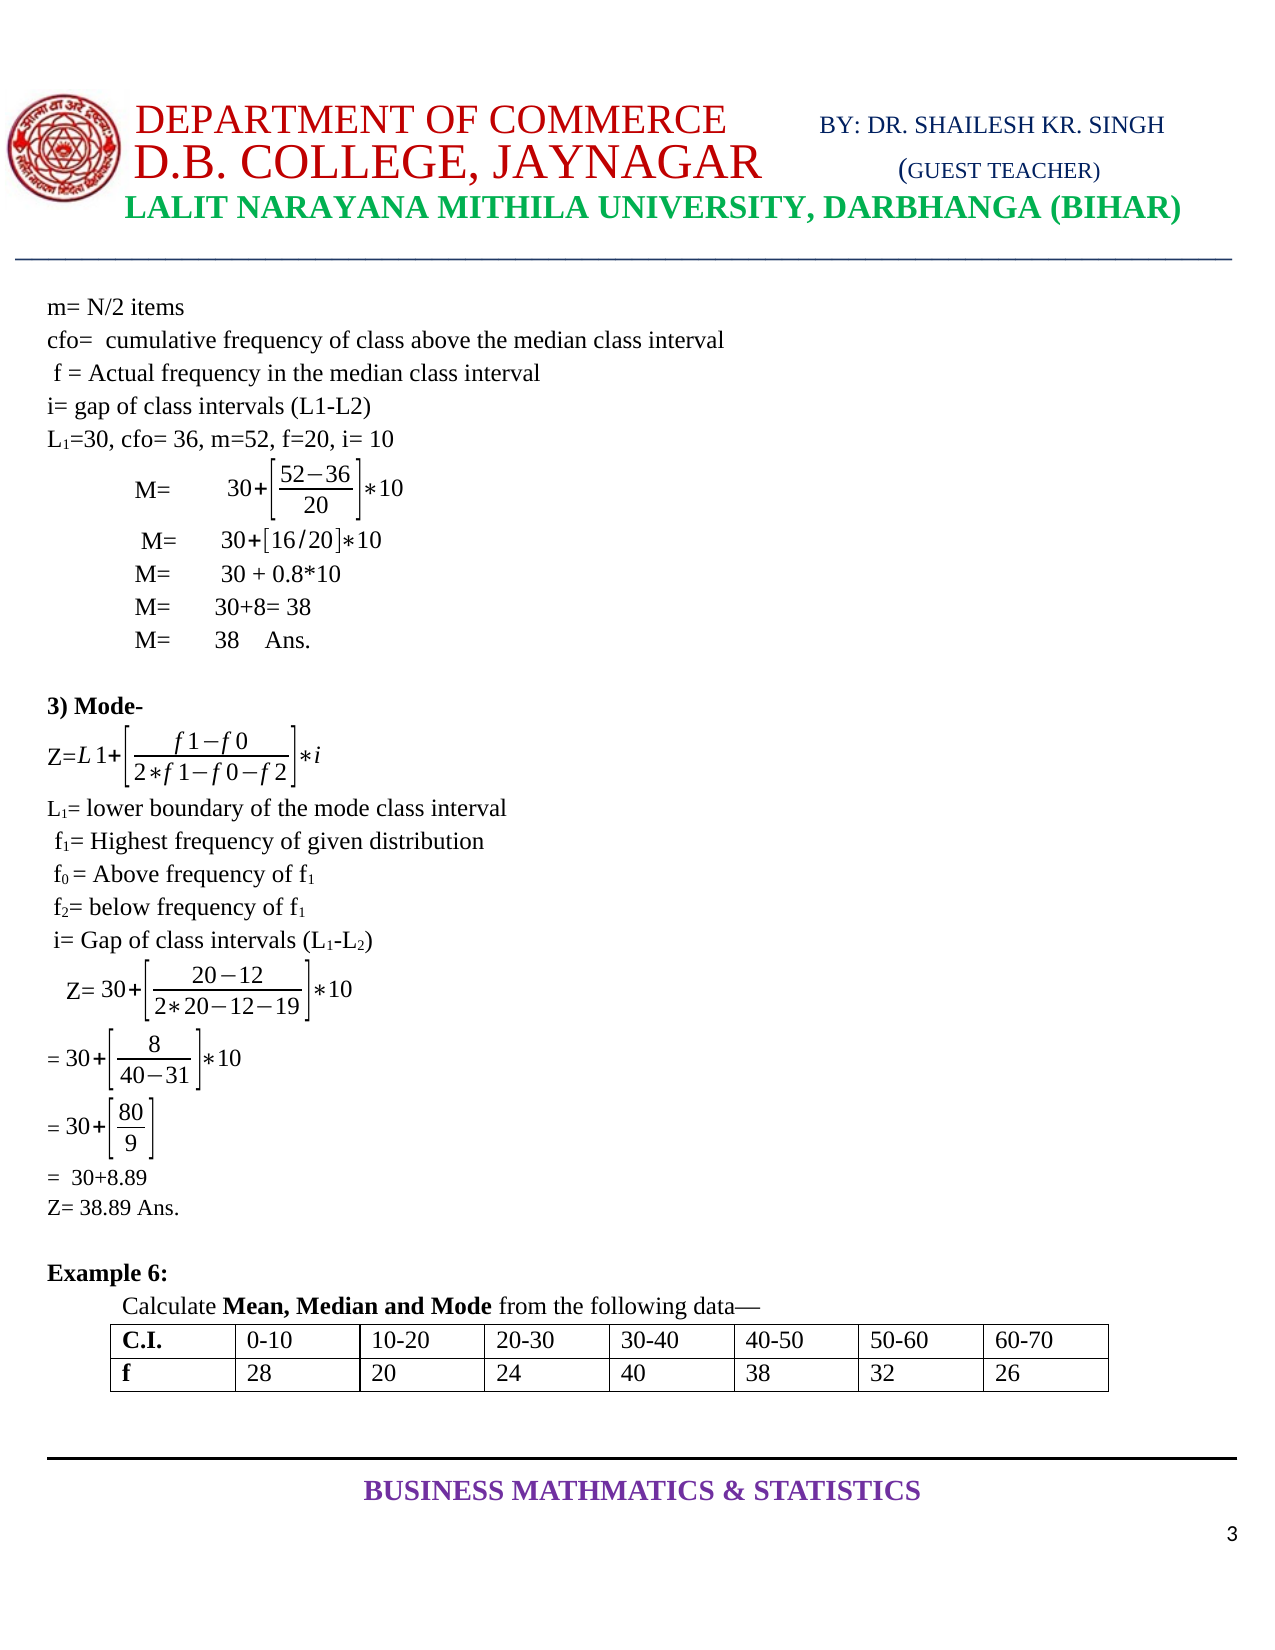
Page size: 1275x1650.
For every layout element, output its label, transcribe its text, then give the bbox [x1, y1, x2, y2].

text m= N/2 items [47, 292, 1237, 321]
text Z= [47, 724, 1237, 789]
text M= 30+8= 38 [47, 592, 1237, 621]
text f = Actual frequency in the median class interval [47, 358, 1237, 387]
text L1= lower boundary of the mode class interval [47, 793, 1237, 822]
table_header 10-20 [361, 1325, 484, 1357]
text Z= 38.89 Ans. [47, 1194, 1237, 1221]
table_cell 24 [485, 1359, 609, 1391]
table_cell 20 [361, 1359, 484, 1391]
text Example 6: [47, 1258, 1237, 1286]
text M= 38 Ans. [47, 625, 1237, 654]
text i= Gap of class intervals (L1-L2) [47, 925, 1237, 954]
text M= 30 + 0.8*10 [47, 559, 1237, 588]
table_header C.I. [111, 1325, 235, 1357]
text f1= Highest frequency of given distribution [47, 826, 1237, 855]
table_cell 38 [735, 1359, 858, 1391]
text 3) Mode- [47, 691, 1237, 720]
text L1=30, cfo= 36, m=52, f=20, i= 10 [47, 424, 1237, 453]
table_header 40-50 [735, 1325, 858, 1357]
table_header 60-70 [984, 1325, 1108, 1357]
table_header 0-10 [236, 1325, 359, 1357]
table_cell f [111, 1359, 235, 1391]
text M= [47, 526, 1237, 555]
text = [47, 1027, 1237, 1092]
table_cell 28 [236, 1359, 359, 1391]
text i= gap of class intervals (L1-L2) [47, 391, 1237, 420]
text f0 = Above frequency of f1 [47, 859, 1237, 888]
table_header 20-30 [485, 1325, 609, 1357]
table_header 30-40 [610, 1325, 734, 1357]
text = 30+8.89 [47, 1164, 1237, 1191]
table_cell 26 [984, 1359, 1108, 1391]
text Z= [47, 958, 1237, 1023]
list Calculate Mean, Median and Mode from the following data— [122, 1291, 1237, 1319]
table_cell 40 [610, 1359, 734, 1391]
text M= [47, 457, 1237, 522]
table_cell 32 [859, 1359, 983, 1391]
picture [4, 89, 130, 210]
table_header 50-60 [859, 1325, 983, 1357]
text cfo= cumulative frequency of class above the median class interval [47, 325, 1237, 354]
text = [47, 1096, 1237, 1160]
text f2= below frequency of f1 [47, 892, 1237, 921]
